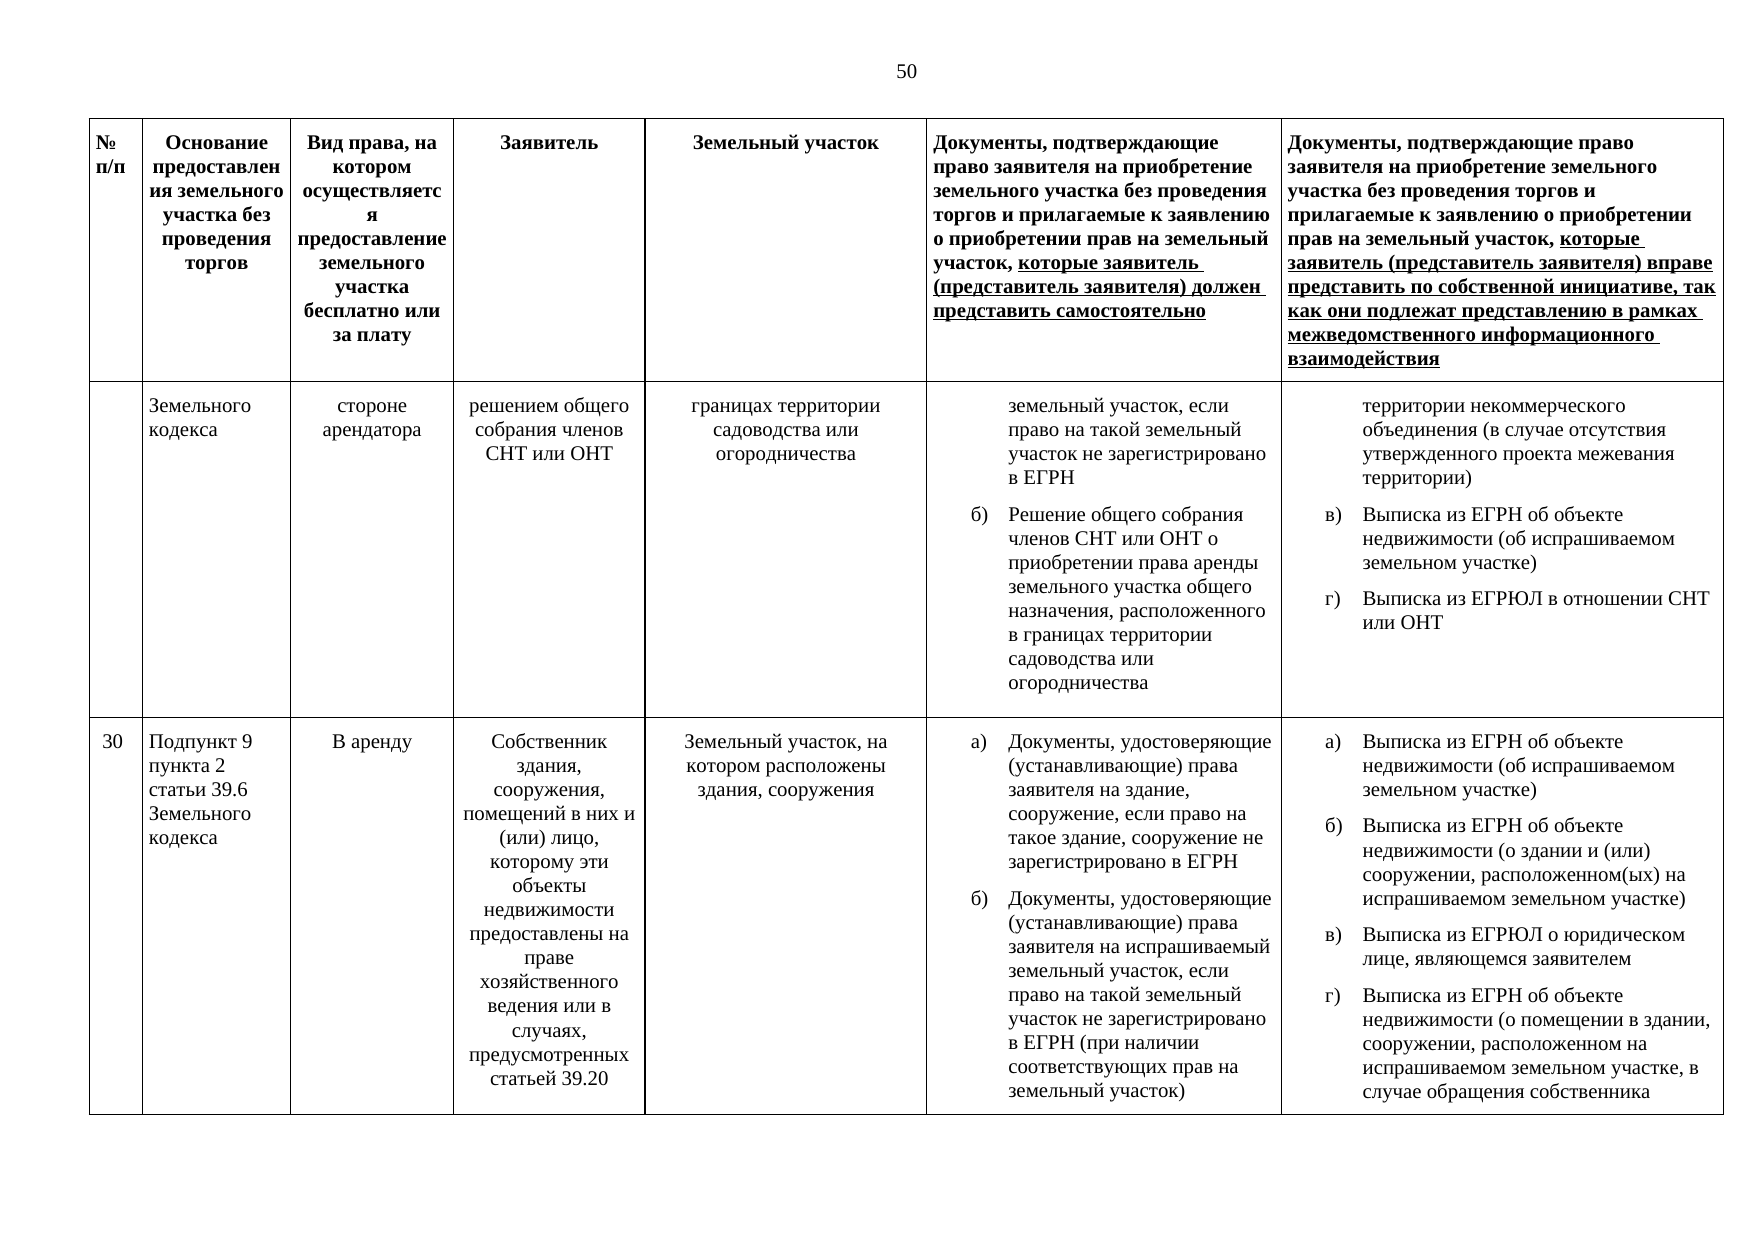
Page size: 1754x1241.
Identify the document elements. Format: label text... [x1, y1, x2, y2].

table_cell Подпункт 9 пункта 2 статьи 39.6 Земельного кодекса [143, 718, 290, 1114]
table_header Заявитель [454, 119, 644, 381]
table_cell В аренду [291, 718, 453, 1114]
table_cell Выписка из ЕГРН об объекте недвижимости (об испрашиваемом земельном участке) Выписка из ЕГРН об объекте недвижимости (о здании и (или) сооружении, расположенном(ых) на испрашиваемом земельном участке) Выписка из ЕГРЮЛ о юридическом лице, являющемся заявителем Выписка из ЕГРН об объекте недвижимости (о помещении в здании, сооружении, расположенном на испрашиваемом земельном участке, в случае обращения собственника помещения) [1282, 718, 1723, 1114]
table_cell Подпункт 8 пункта 2 статьи 39.6 Земельного кодекса [143, 382, 290, 717]
table_header Документы, подтверждающие право заявителя на приобретение земельного участка без проведения торгов и прилагаемые к заявлению о приобретении прав на земельный участок, которые заявитель (представитель заявителя) должен представить самостоятельно [927, 119, 1281, 381]
table_cell [90, 718, 142, 1114]
table_header Основание предоставления земельного участка без проведения торгов [143, 119, 290, 381]
table_cell Собственник здания, сооружения, помещений в них и (или) лицо, которому эти объекты недвижимости предоставлены на праве хозяйственного ведения или в случаях, предусмотренных статьей 39.20 Земельного кодекса, на праве оперативного управления [454, 718, 644, 1114]
table_cell [90, 382, 142, 717]
table_cell Утвержденный проект межевания территории Проект организации и застройки территории некоммерческого объединения (в случае отсутствия утвержденного проекта межевания территории) Выписка из ЕГРН об объекте недвижимости (об испрашиваемом земельном участке) Выписка из ЕГРЮЛ в отношении СНТ или ОНТ [1282, 382, 1723, 717]
table_cell Документы, удостоверяющие (устанавливающие) права заявителя на здание, сооружение, если право на такое здание, сооружение не зарегистрировано в ЕГРН Документы, удостоверяющие (устанавливающие) права заявителя на испрашиваемый земельный участок, если право на такой земельный участок не зарегистрировано в ЕГРН (при наличии соответствующих прав на земельный участок) Сообщение заявителя (заявителей), содержащее перечень всех зданий, сооружений, расположенных на испрашиваемом земельном участке с указанием кадастровых (условных, инвентарных) номеров и адресных ориентиров зданий, сооружений, принадлежащих на соответствующем праве заявителю [927, 718, 1281, 1114]
table_cell Ограниченный в обороте земельный участок общего назначения, расположенный в границах территории садоводства или огородничества [646, 382, 926, 717]
table_cell Документы, удостоверяющие (устанавливающие) права заявителя на испрашиваемый земельный участок, если право на такой земельный участок не зарегистрировано в ЕГРН Решение общего собрания членов СНТ или ОНТ о приобретении права аренды земельного участка общего назначения, расположенного в границах территории садоводства или огородничества [927, 382, 1281, 717]
table_cell В аренду со множественностью лиц на стороне арендатора [291, 382, 453, 717]
table_header Документы, подтверждающие право заявителя на приобретение земельного участка без проведения торгов и прилагаемые к заявлению о приобретении прав на земельный участок, которые заявитель (представитель заявителя) вправе представить по собственной инициативе, так как они подлежат представлению в рамках межведомственного информационного взаимодействия [1282, 119, 1723, 381]
table_header Земельный участок [646, 119, 926, 381]
table_header № п/п [90, 119, 142, 381]
table_cell Лицо, уполномоченное на подачу заявления решением общего собрания членов СНТ или ОНТ [454, 382, 644, 717]
table_cell Земельный участок, на котором расположены здания, сооружения [646, 718, 926, 1114]
table_header Вид права, на котором осуществляется предоставление земельного участка бесплатно или за плату [291, 119, 453, 381]
